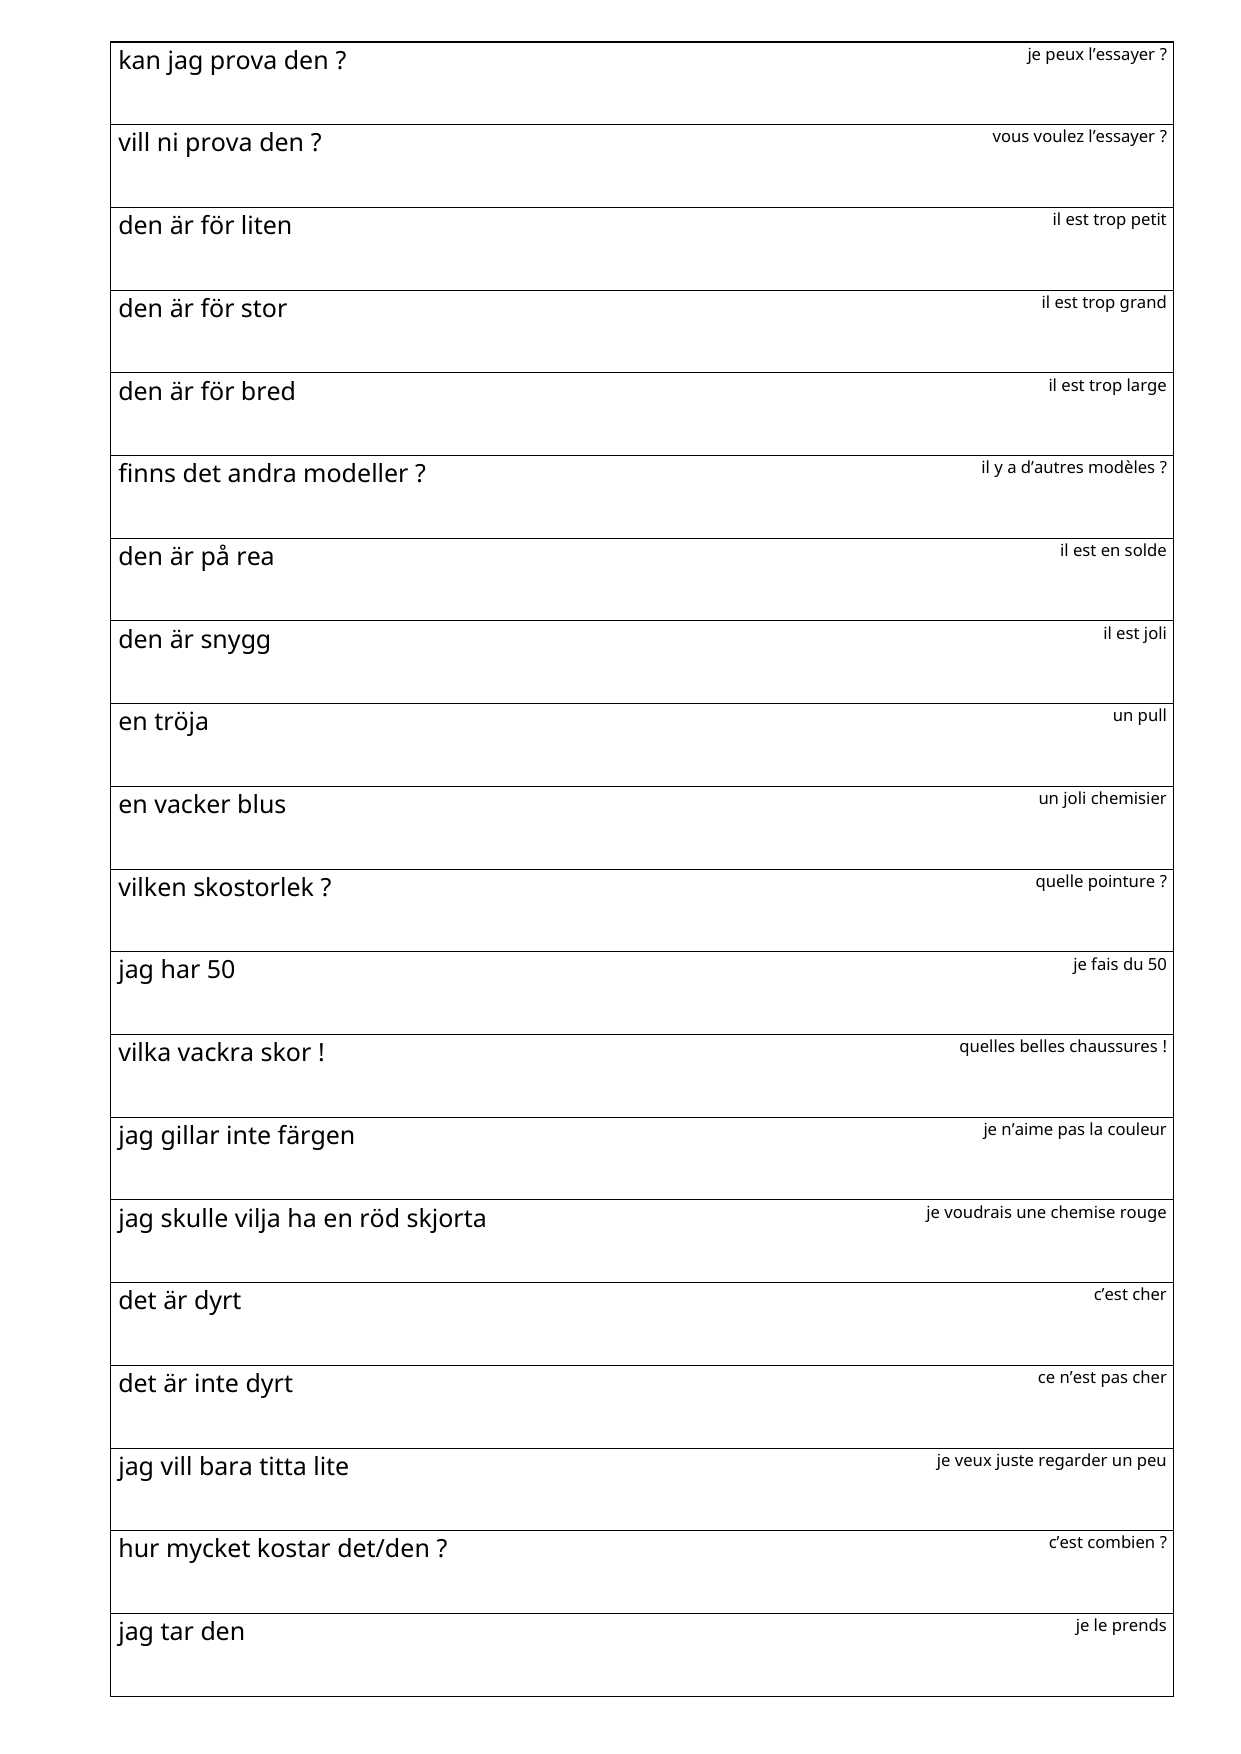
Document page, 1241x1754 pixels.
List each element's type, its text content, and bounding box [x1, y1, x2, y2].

table_cell den är snygg [111, 621, 642, 703]
table_cell c’est cher [643, 1283, 1173, 1365]
table_cell il est trop petit [643, 208, 1173, 289]
table_cell il est trop grand [643, 291, 1173, 372]
table_cell je veux juste regarder un peu [643, 1449, 1173, 1530]
table_cell vous voulez l’essayer ? [643, 125, 1173, 207]
table_cell hur mycket kostar det/den ? [111, 1531, 642, 1613]
table_cell ce n’est pas cher [643, 1366, 1173, 1447]
table_cell je voudrais une chemise rouge [643, 1200, 1173, 1282]
table_cell il y a d’autres modèles ? [643, 456, 1173, 538]
table_cell vilka vackra skor ! [111, 1035, 642, 1117]
table_cell kan jag prova den ? [111, 43, 642, 124]
table_cell den är för liten [111, 208, 642, 289]
table_cell en vacker blus [111, 787, 642, 868]
table_cell vilken skostorlek ? [111, 870, 642, 951]
table_cell finns det andra modeller ? [111, 456, 642, 538]
table_cell un joli chemisier [643, 787, 1173, 868]
table_cell je le prends [643, 1614, 1173, 1696]
table_cell jag har 50 [111, 952, 642, 1034]
table_cell jag gillar inte färgen [111, 1118, 642, 1199]
table_cell det är dyrt [111, 1283, 642, 1365]
table_cell en tröja [111, 704, 642, 786]
table_cell je fais du 50 [643, 952, 1173, 1034]
table_cell c’est combien ? [643, 1531, 1173, 1613]
table_cell je peux l’essayer ? [643, 43, 1173, 124]
table_cell quelle pointure ? [643, 870, 1173, 951]
table_cell vill ni prova den ? [111, 125, 642, 207]
table_cell quelles belles chaussures ! [643, 1035, 1173, 1117]
table_cell il est en solde [643, 539, 1173, 620]
table_cell jag skulle vilja ha en röd skjorta [111, 1200, 642, 1282]
table_cell jag vill bara titta lite [111, 1449, 642, 1530]
table_cell il est joli [643, 621, 1173, 703]
table_cell je n’aime pas la couleur [643, 1118, 1173, 1199]
table_cell il est trop large [643, 373, 1173, 455]
table_cell un pull [643, 704, 1173, 786]
table_cell jag tar den [111, 1614, 642, 1696]
table_cell den är på rea [111, 539, 642, 620]
table_cell den är för stor [111, 291, 642, 372]
table_cell den är för bred [111, 373, 642, 455]
table_cell det är inte dyrt [111, 1366, 642, 1447]
